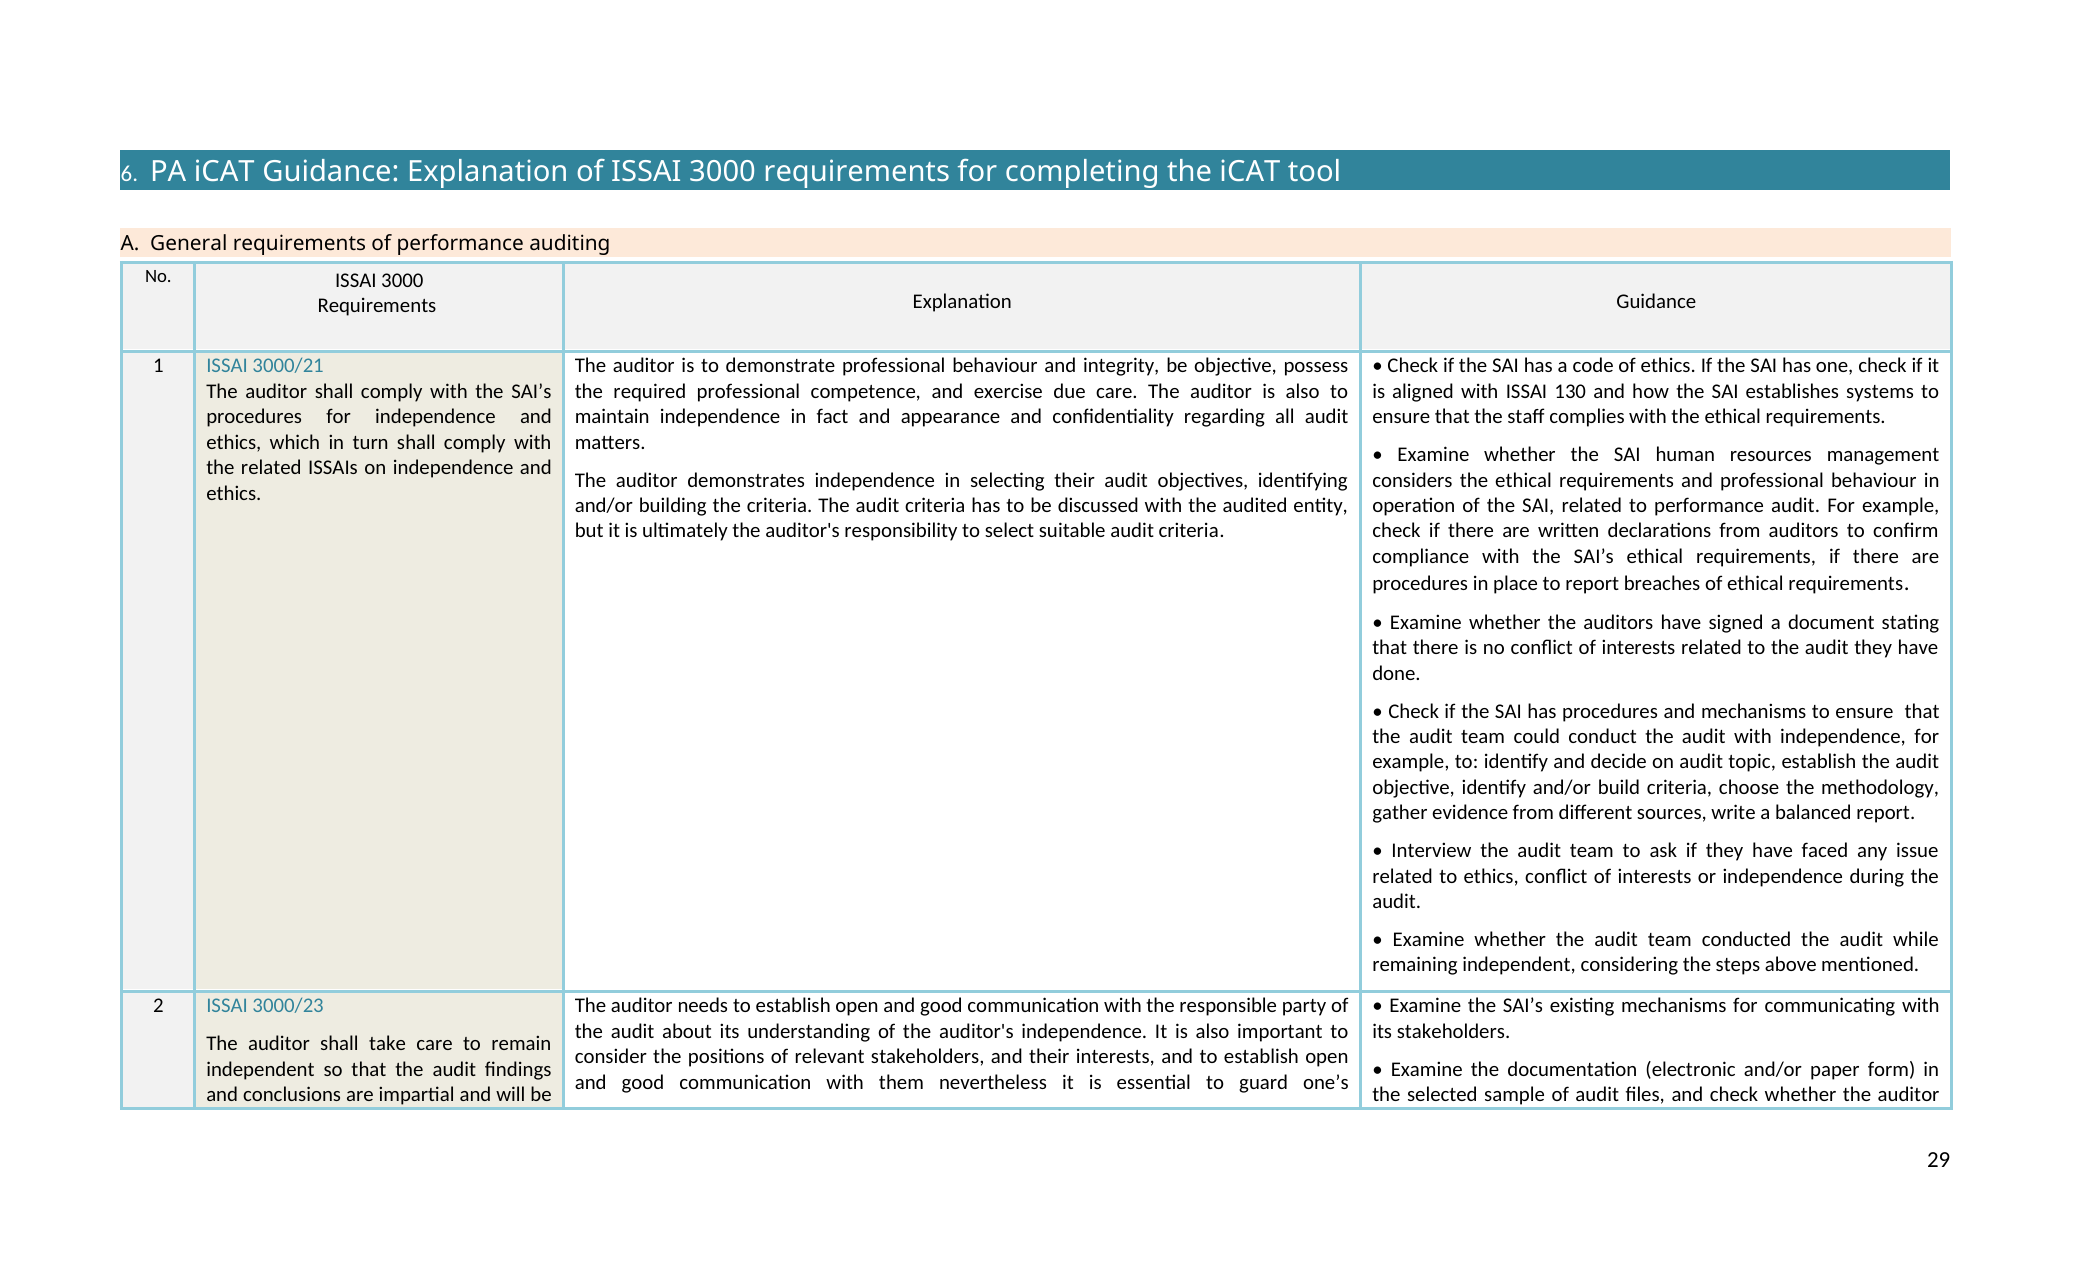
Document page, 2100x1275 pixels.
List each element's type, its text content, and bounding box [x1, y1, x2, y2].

list PA iCAT Guidance: Explanation of ISSAI 3000 requirements for completing the iCAT tool [120, 150, 1950, 190]
table_cell 2 [123, 993, 193, 1107]
list General requirements of performance auditing [120, 228, 1951, 257]
table_cell 1 [123, 353, 193, 989]
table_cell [196, 993, 562, 1107]
table_header No. [123, 264, 193, 349]
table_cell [565, 993, 1359, 1107]
table_cell • Check if the SAI has a code of ethics. If the SAI has one, check if it is aligned with ISSAI 130 and how the SAI establishes systems to ensure that the staff complies with the ethical requirements. • Examine whether the SAI human resources management considers the ethical requirements and professional behaviour in operation of the SAI, related to performance audit. For example, check if there are written declarations from auditors to confirm compliance with the SAI’s ethical requirements, if there are procedures in place to report breaches of ethical requirements. • Examine whether the auditors have signed a document stating that there is no conflict of interests related to the audit they have done. • Check if the SAI has procedures and mechanisms to ensure that the audit team could conduct the audit with independence, for example, to: identify and decide on audit topic, establish the audit objective, identify and/or build criteria, choose the methodology, gather evidence from different sources, write a balanced report. • Interview the audit team to ask if they have faced any issue related to ethics, conflict of interests or independence during the audit. • Examine whether the audit team conducted the audit while remaining independent, considering the steps above mentioned. [1362, 353, 1950, 989]
table_cell ISSAI 3000/21 The auditor shall comply with the SAI’s procedures for independence and ethics, which in turn shall comply with the related ISSAIs on independence and ethics. [196, 353, 562, 989]
table_cell The auditor is to demonstrate professional behaviour and integrity, be objective, possess the required professional competence, and exercise due care. The auditor is also to maintain independence in fact and appearance and confidentiality regarding all audit matters. The auditor demonstrates independence in selecting their audit objectives, identifying and/or building the criteria. The audit criteria has to be discussed with the audited entity, but it is ultimately the auditor's responsibility to select suitable audit criteria. [565, 353, 1359, 989]
table_header ISSAI 3000 Requirements [196, 264, 562, 349]
table_header Guidance [1362, 264, 1950, 349]
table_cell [1362, 993, 1950, 1107]
table_header Explanation [565, 264, 1359, 349]
